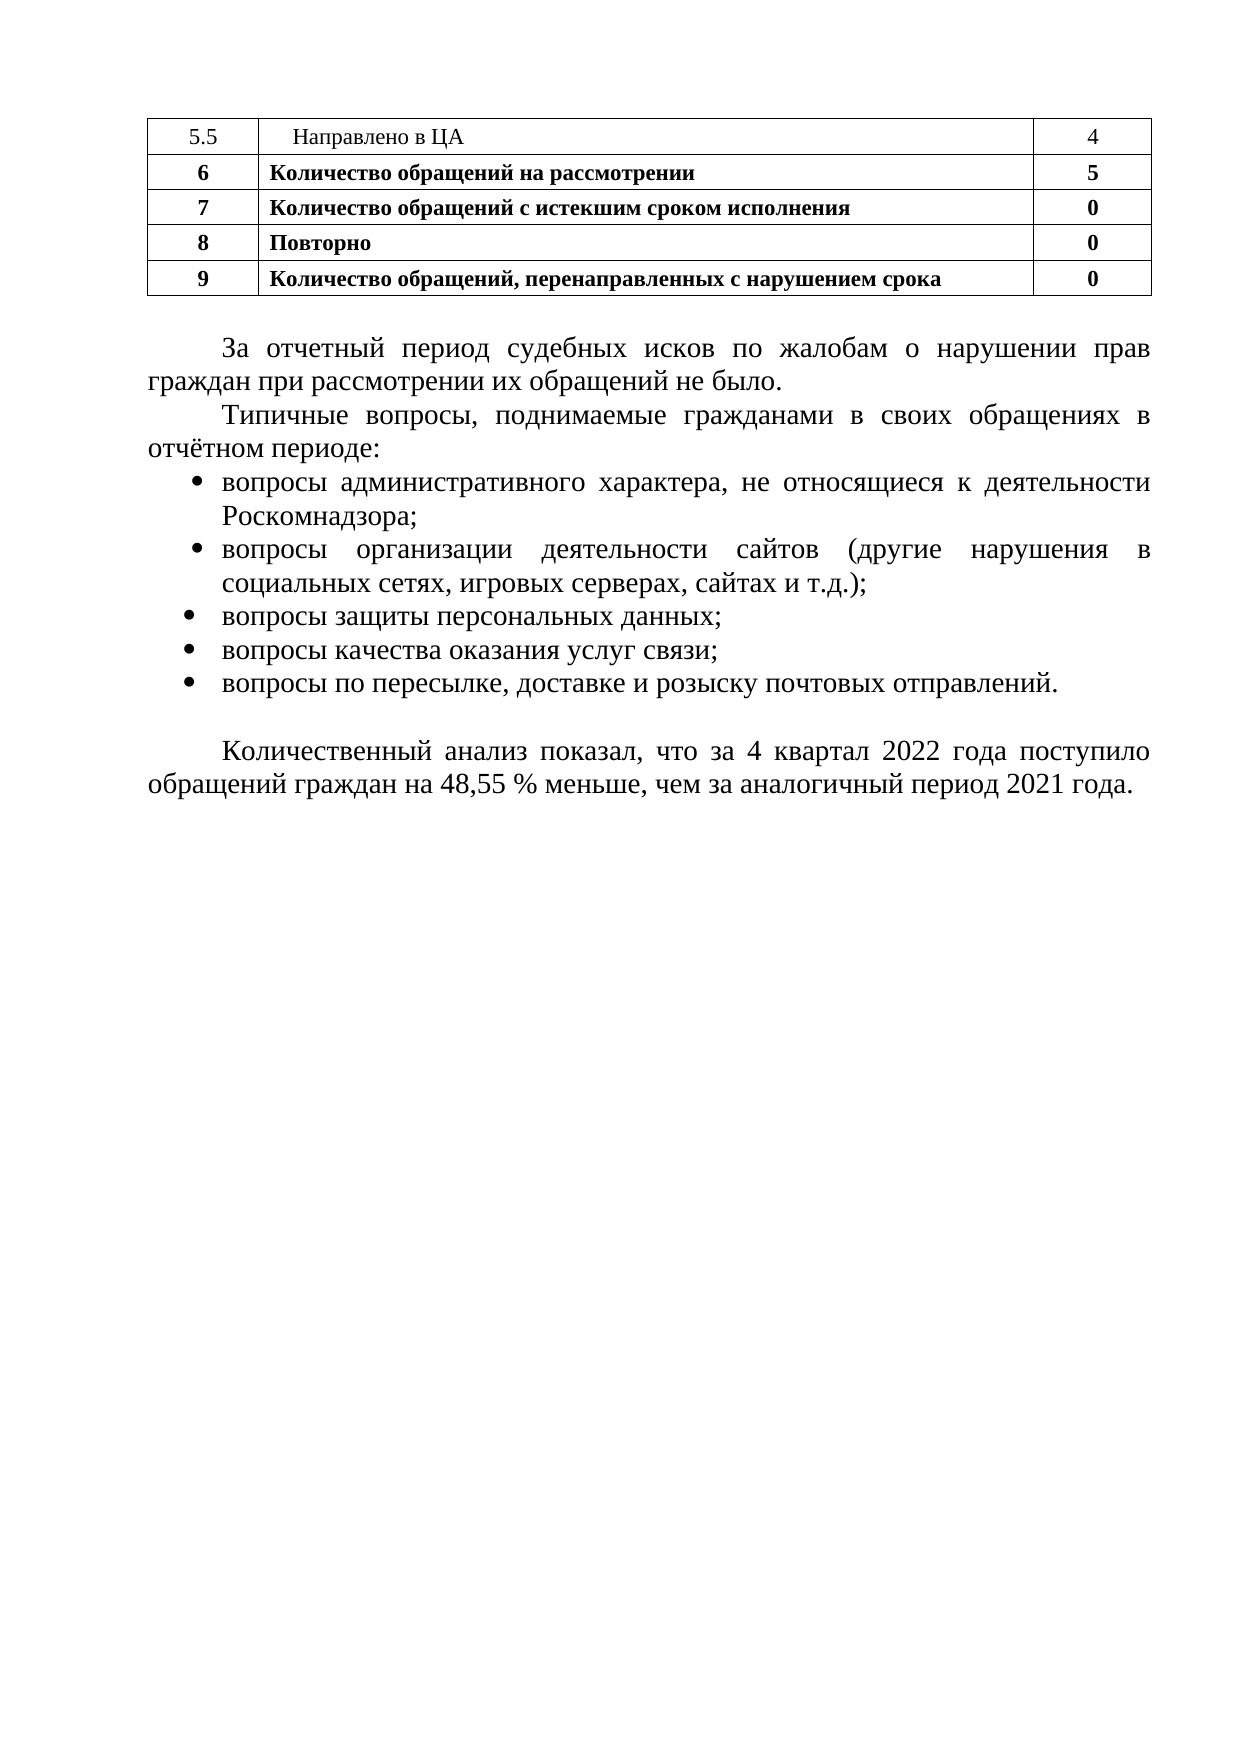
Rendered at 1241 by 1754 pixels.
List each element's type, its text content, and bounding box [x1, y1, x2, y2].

list вопросы организации деятельности сайтов (другие нарушения в социальных сетях, игровых серверах, сайтах и т.д.); [192, 531, 1152, 598]
table_cell Количество обращений, перенаправленных с нарушением срока [259, 261, 1033, 295]
table_cell 5 [1034, 155, 1151, 189]
table_cell 0 [1034, 190, 1151, 224]
text Типичные вопросы, поднимаемые гражданами в своих обращениях в отчётном периоде: [148, 397, 1152, 464]
list вопросы качества оказания услуг связи; [184, 632, 1152, 666]
table_cell 4 [1034, 119, 1151, 153]
table_cell 7 [148, 190, 258, 224]
table_cell 8 [148, 225, 258, 260]
table_cell 0 [1034, 261, 1151, 295]
table_cell 9 [148, 261, 258, 295]
table_cell 6 [148, 155, 258, 189]
list вопросы защиты персональных данных; [184, 598, 1152, 632]
list вопросы по пересылке, доставке и розыску почтовых отправлений. [184, 666, 1152, 699]
table_cell 5.5 [148, 119, 258, 153]
text За отчетный период судебных исков по жалобам о нарушении прав граждан при рассмотрении их обращений не было. [148, 330, 1152, 397]
table_cell Количество обращений на рассмотрении [259, 155, 1033, 189]
table_cell Направлено в ЦА [259, 119, 1033, 153]
list Количественный анализ показал, что за 4 квартал 2022 года поступило обращений граждан на 48,55 % меньше, чем за аналогичный период 2021 года. [148, 733, 1152, 800]
table_cell 0 [1034, 225, 1151, 260]
list вопросы административного характера, не относящиеся к деятельности Роскомнадзора; [192, 464, 1152, 531]
table_cell Повторно [259, 225, 1033, 260]
table_cell Количество обращений с истекшим сроком исполнения [259, 190, 1033, 224]
